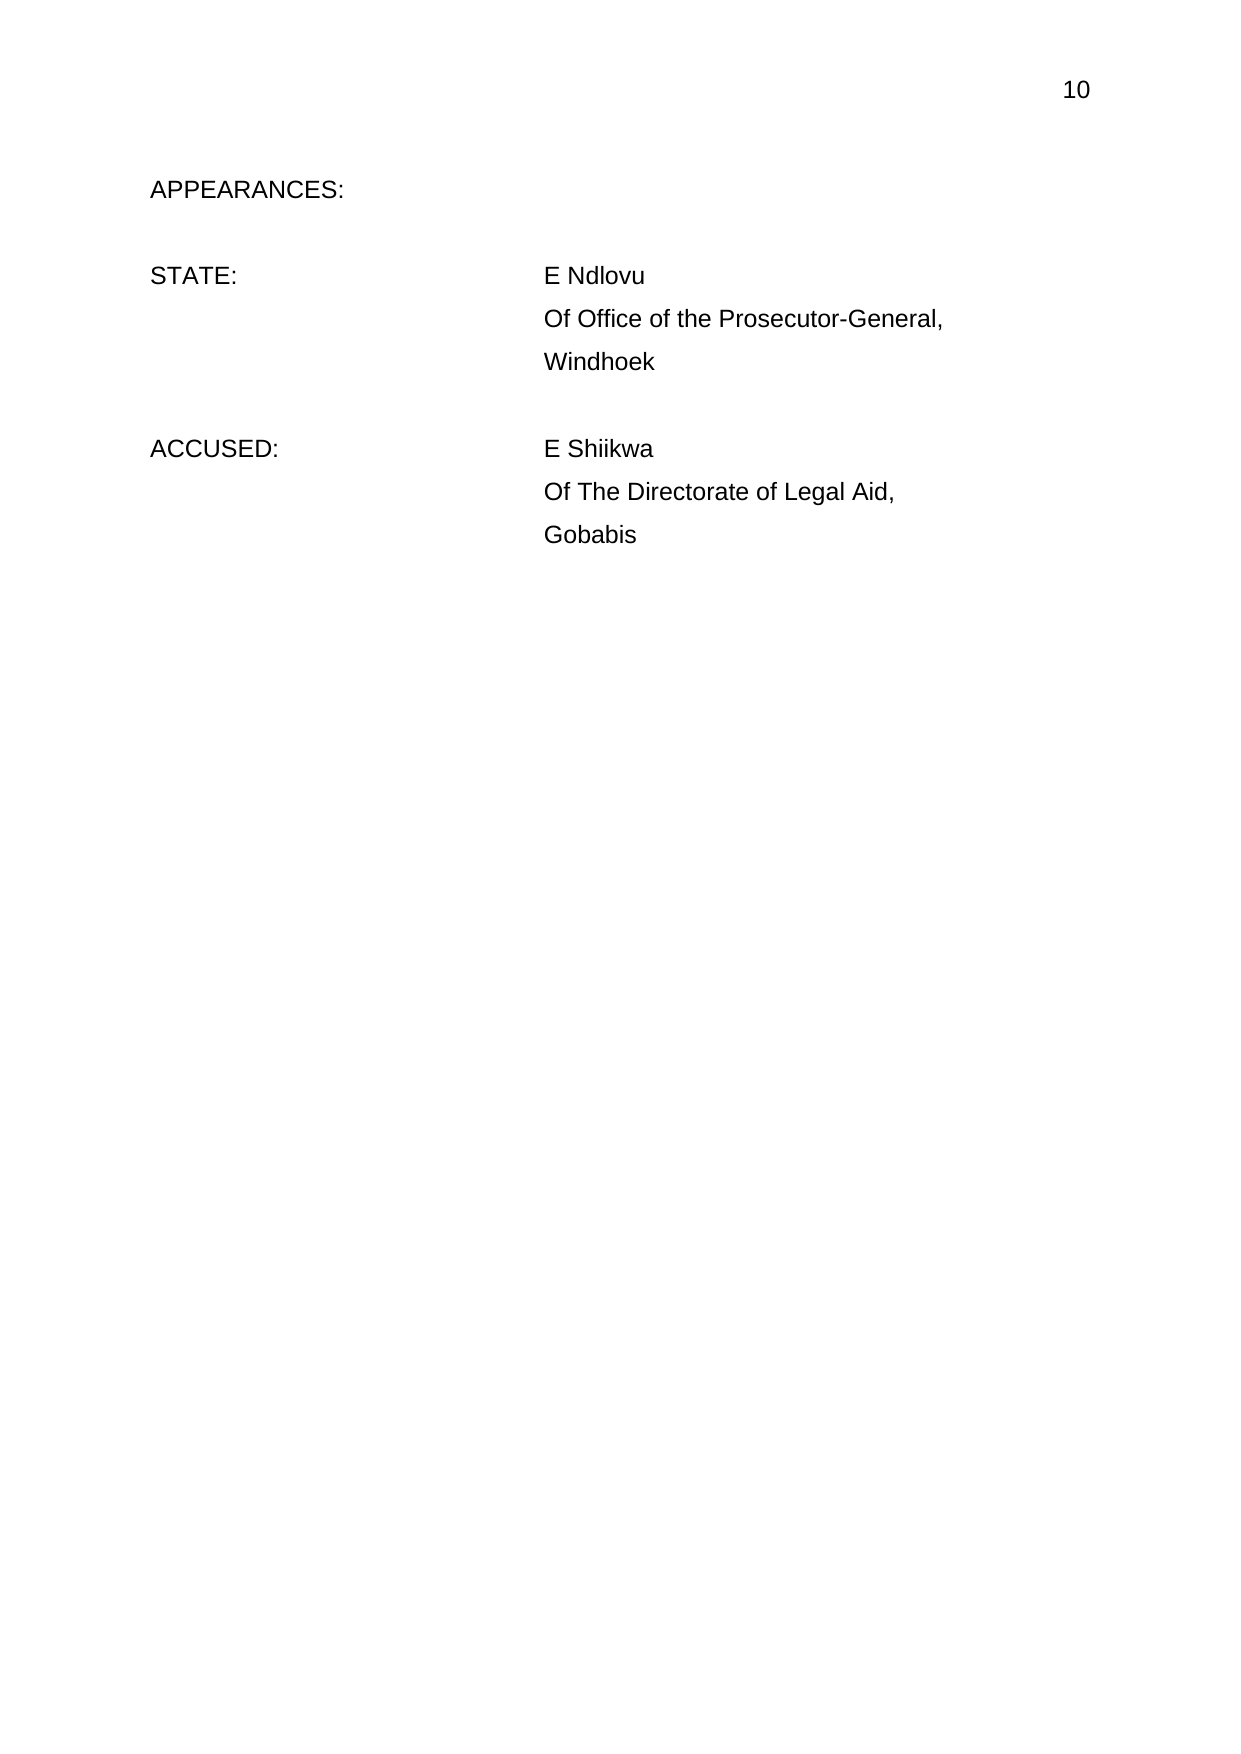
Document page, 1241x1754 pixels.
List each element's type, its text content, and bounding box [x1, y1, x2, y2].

text Of The Directorate of Legal Aid, [469, 477, 1090, 506]
text STATE: E Ndlovu [150, 261, 1090, 290]
text APPEARANCES: [150, 175, 1090, 204]
text Gobabis [469, 520, 1090, 549]
text Of Office of the Prosecutor-General, [469, 304, 1090, 333]
text ACCUSED: E Shiikwa [150, 434, 1090, 462]
text Windhoek [469, 347, 1090, 376]
